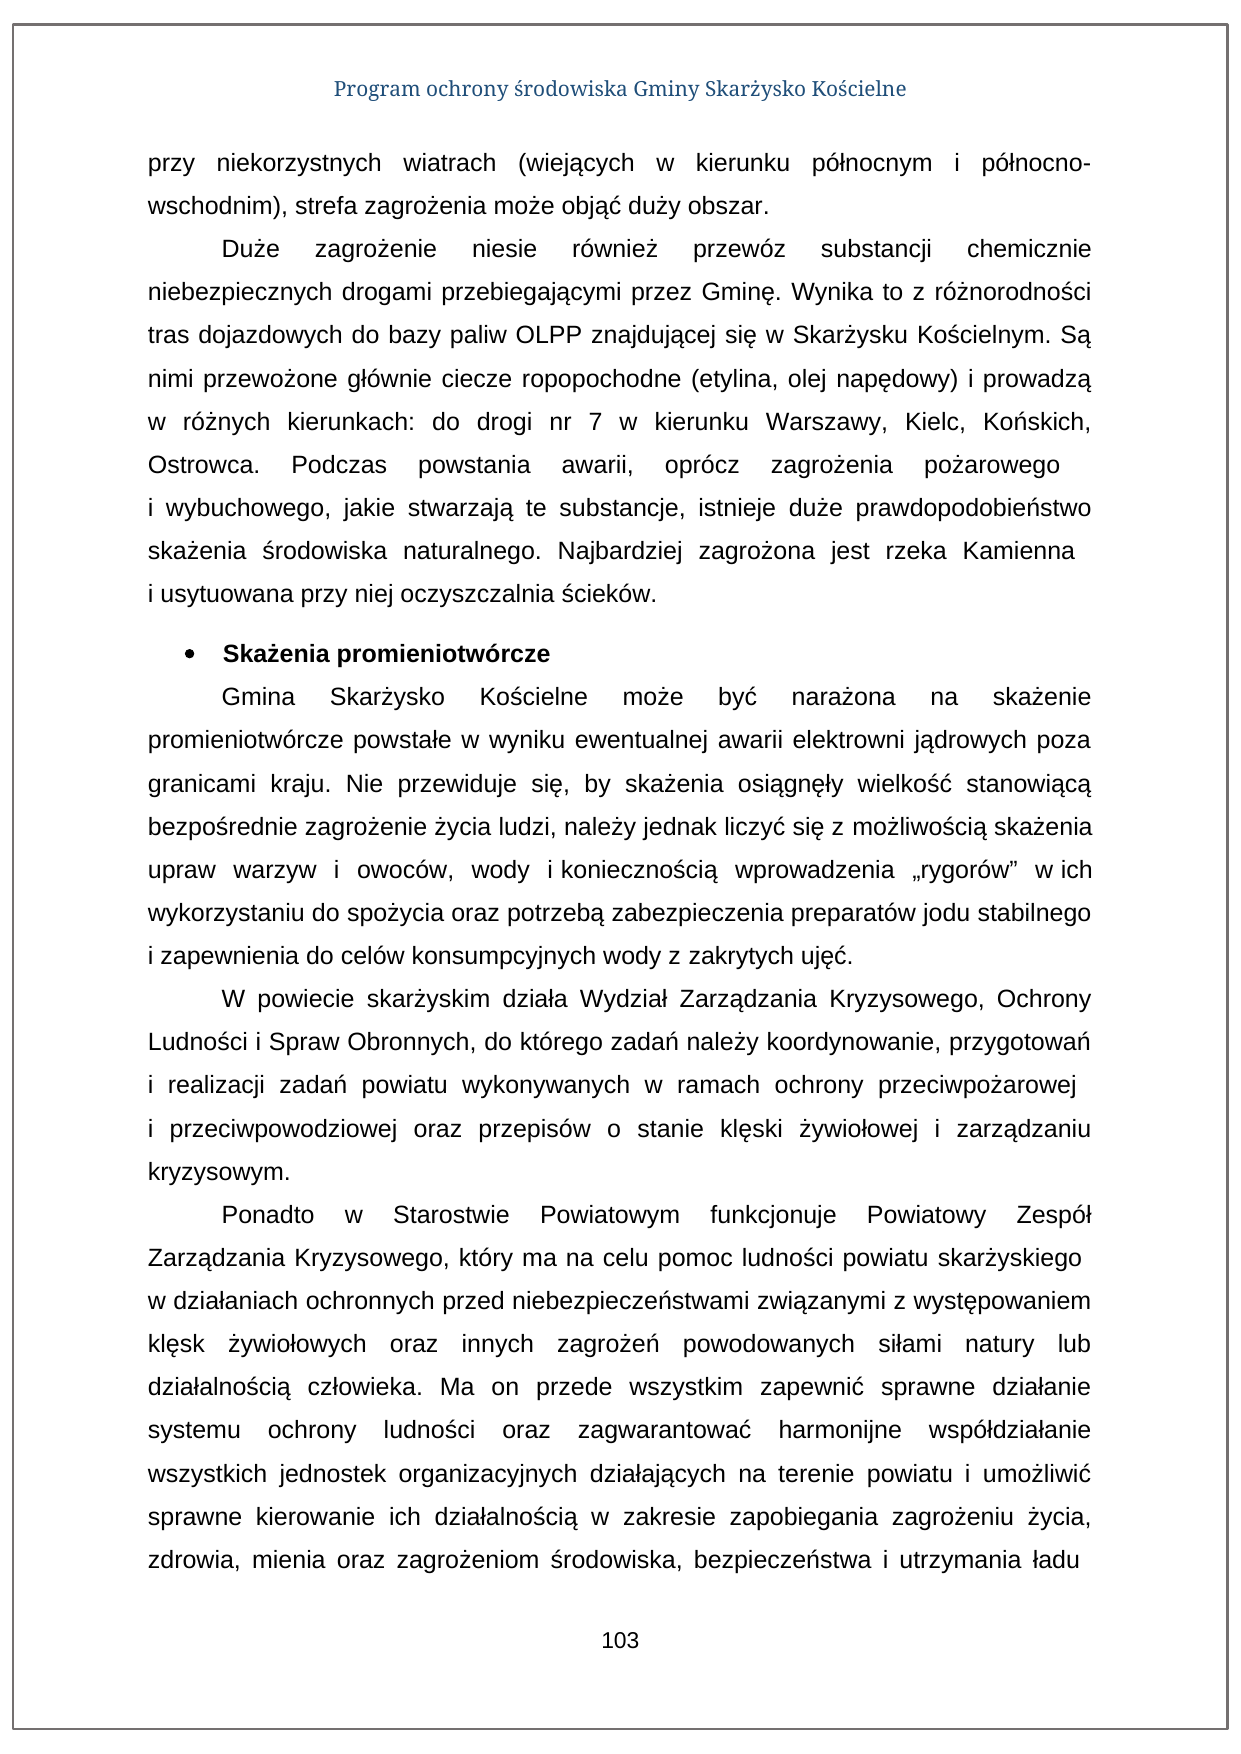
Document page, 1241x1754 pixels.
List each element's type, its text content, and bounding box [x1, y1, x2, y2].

list Skażenia promieniotwórcze [185, 639, 1093, 668]
text W powiecie skarżyskim działa Wydział Zarządzania Kryzysowego, Ochrony Ludności i Spraw Obronnych, do którego zadań należy koordynowanie, przygotowań i realizacji zadań powiatu wykonywanych w ramach ochrony przeciwpożarowej i przeciwpowodziowej oraz przepisów o stanie klęski żywiołowej i zarządzaniu kryzysowym. [148, 984, 1093, 1185]
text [148, 148, 1093, 220]
text Duże zagrożenie niesie również przewóz substancji chemicznie niebezpiecznych drogami przebiegającymi przez Gminę. Wynika to z różnorodności tras dojazdowych do bazy paliw OLPP znajdującej się w Skarżysku Kościelnym. Są nimi przewożone głównie ciecze ropopochodne (etylina, olej napędowy) i prowadzą w różnych kierunkach: do drogi nr 7 w kierunku Warszawy, Kielc, Końskich, Ostrowca. Podczas powstania awarii, oprócz zagrożenia pożarowego i wybuchowego, jakie stwarzają te substancje, istnieje duże prawdopodobieństwo skażenia środowiska naturalnego. Najbardziej zagrożona jest rzeka Kamienna i usytuowana przy niej oczyszczalnia ścieków. [148, 234, 1093, 608]
text Gmina Skarżysko Kościelne może być narażona na skażenie promieniotwórcze powstałe w wyniku ewentualnej awarii elektrowni jądrowych poza granicami kraju. Nie przewiduje się, by skażenia osiągnęły wielkość stanowiącą bezpośrednie zagrożenie życia ludzi, należy jednak liczyć się z możliwością skażenia upraw warzyw i owoców, wody i koniecznością wprowadzenia „rygorów” w ich wykorzystaniu do spożycia oraz potrzebą zabezpieczenia preparatów jodu stabilnego i zapewnienia do celów konsumpcyjnych wody z zakrytych ujęć. [148, 682, 1093, 970]
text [148, 1200, 1093, 1573]
